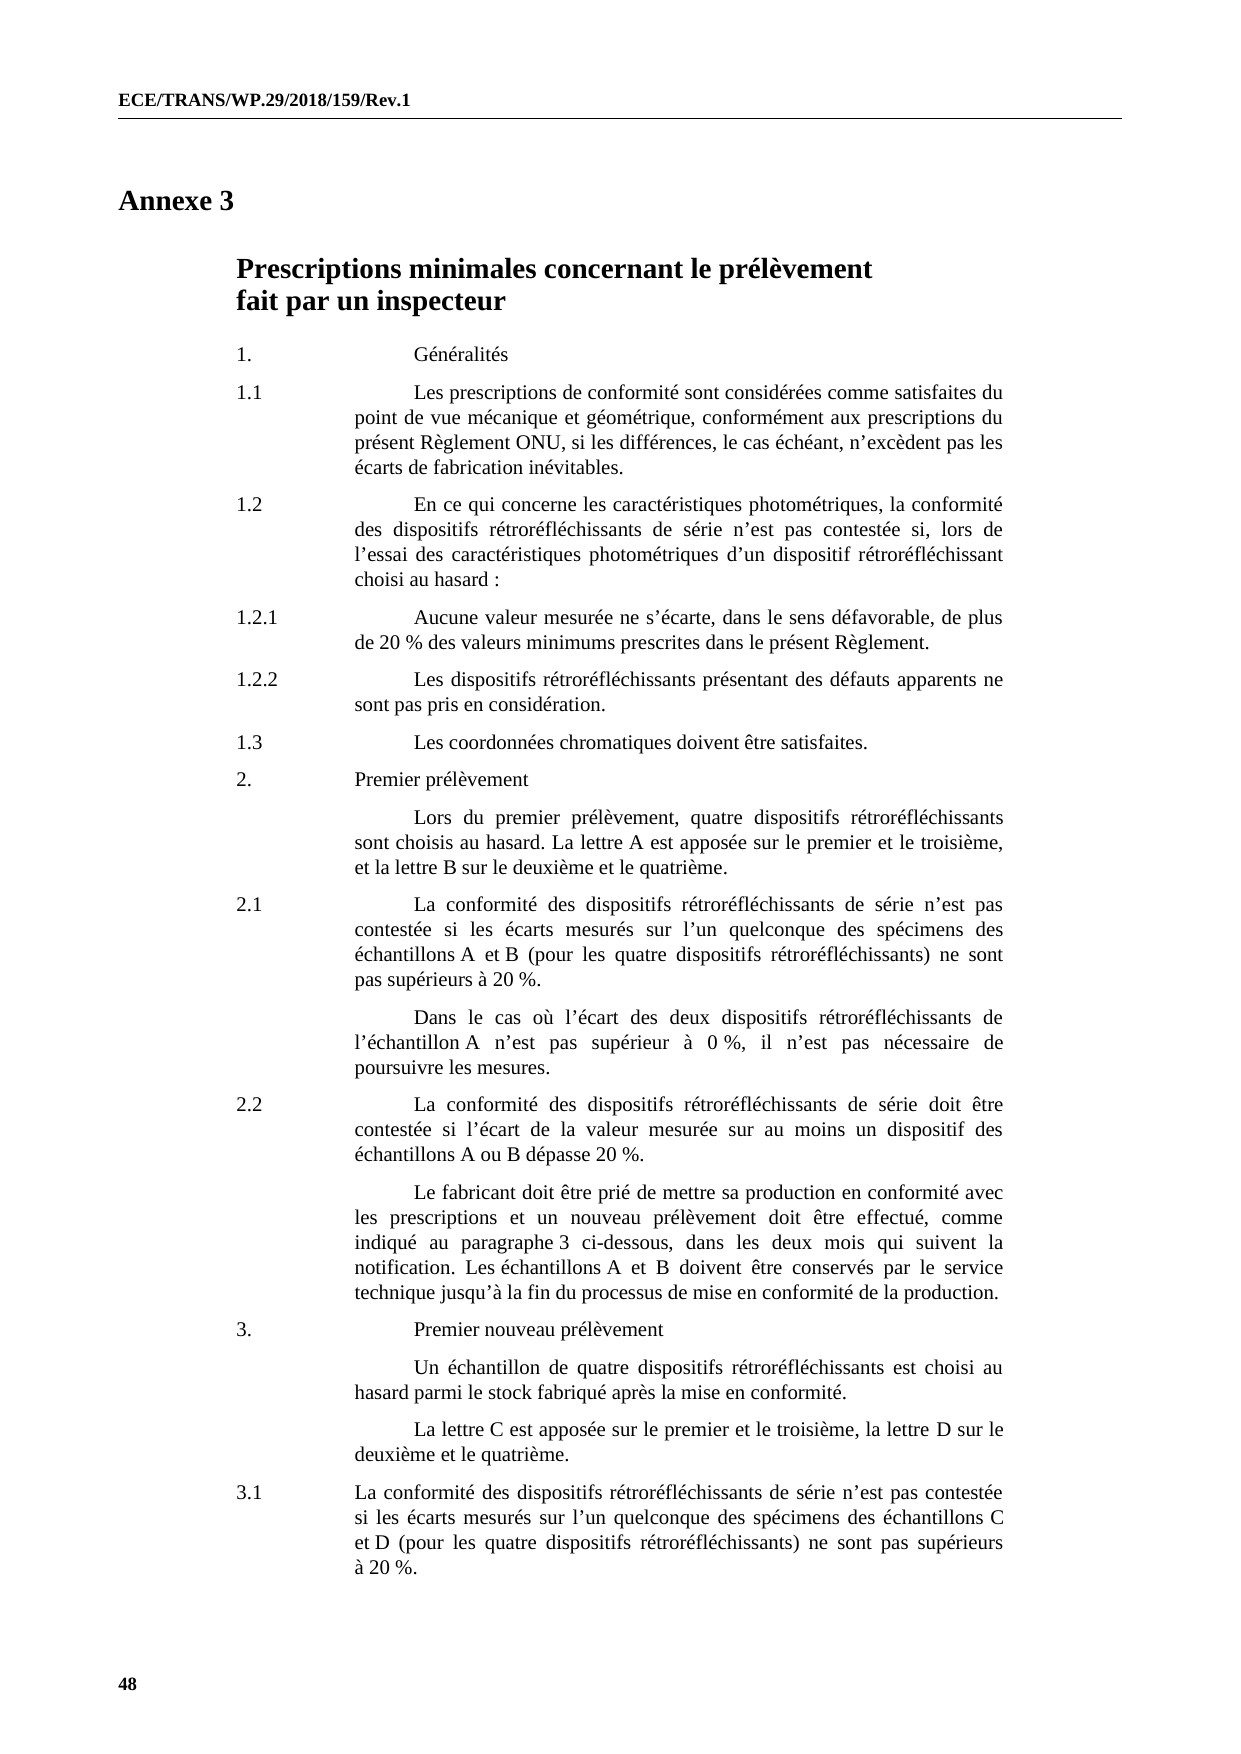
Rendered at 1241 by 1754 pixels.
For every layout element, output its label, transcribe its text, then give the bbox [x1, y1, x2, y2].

text Dans le cas où l’écart des deux dispositifs rétroréfléchissants de l’échantillon A n’est pas supérieur à 0 %, il n’est pas nécessaire de poursuivre les mesures. [354, 1004, 1004, 1079]
text Annexe 3 [118, 185, 1004, 216]
text 3. Premier nouveau prélèvement [236, 1316, 1004, 1341]
text 2.2 La conformité des dispositifs rétroréfléchissants de série doit être contestée si l’écart de la valeur mesurée sur au moins un dispositif des échantillons A ou B dépasse 20 %. [236, 1091, 1004, 1166]
text 1.2.2 Les dispositifs rétroréfléchissants présentant des défauts apparents ne sont pas pris en considération. [236, 666, 1004, 716]
text 1.2 En ce qui concerne les caractéristiques photométriques, la conformité des dispositifs rétroréfléchissants de série n’est pas contestée si, lors de l’essai des caractéristiques photométriques d’un dispositif rétroréfléchissant choisi au hasard : [236, 491, 1004, 591]
text Lors du premier prélèvement, quatre dispositifs rétroréfléchissants sont choisis au hasard. La lettre A est apposée sur le premier et le troisième, et la lettre B sur le deuxième et le quatrième. [354, 804, 1004, 879]
text 1.2.1 Aucune valeur mesurée ne s’écarte, dans le sens défavorable, de plus de 20 % des valeurs minimums prescrites dans le présent Règlement. [236, 604, 1004, 654]
text 1.3 Les coordonnées chromatiques doivent être satisfaites. [236, 729, 1004, 754]
text 3.1 La conformité des dispositifs rétroréfléchissants de série n’est pas contestée si les écarts mesurés sur l’un quelconque des spécimens des échantillons C et D (pour les quatre dispositifs rétroréfléchissants) ne sont pas supérieurs à 20 %. [236, 1479, 1004, 1579]
text 2. Premier prélèvement [236, 766, 1004, 791]
text La lettre C est apposée sur le premier et le troisième, la lettre D sur le deuxième et le quatrième. [354, 1416, 1004, 1466]
text Le fabricant doit être prié de mettre sa production en conformité avec les prescriptions et un nouveau prélèvement doit être effectué, comme indiqué au paragraphe 3 ci-dessous, dans les deux mois qui suivent la notification. Les échantillons A et B doivent être conservés par le service technique jusqu’à la fin du processus de mise en conformité de la production. [354, 1179, 1004, 1304]
text Un échantillon de quatre dispositifs rétroréfléchissants est choisi au hasard parmi le stock fabriqué après la mise en conformité. [354, 1354, 1004, 1404]
text 2.1 La conformité des dispositifs rétroréfléchissants de série n’est pas contestée si les écarts mesurés sur l’un quelconque des spécimens des échantillons A et B (pour les quatre dispositifs rétroréfléchissants) ne sont pas supérieurs à 20 %. [236, 891, 1004, 991]
text 1.1 Les prescriptions de conformité sont considérées comme satisfaites du point de vue mécanique et géométrique, conformément aux prescriptions du présent Règlement ONU, si les différences, le cas échéant, n’excèdent pas les écarts de fabrication inévitables. [236, 379, 1004, 479]
text Prescriptions minimales concernant le prélèvement fait par un inspecteur [118, 254, 1004, 316]
text 1. Généralités [236, 341, 1004, 366]
